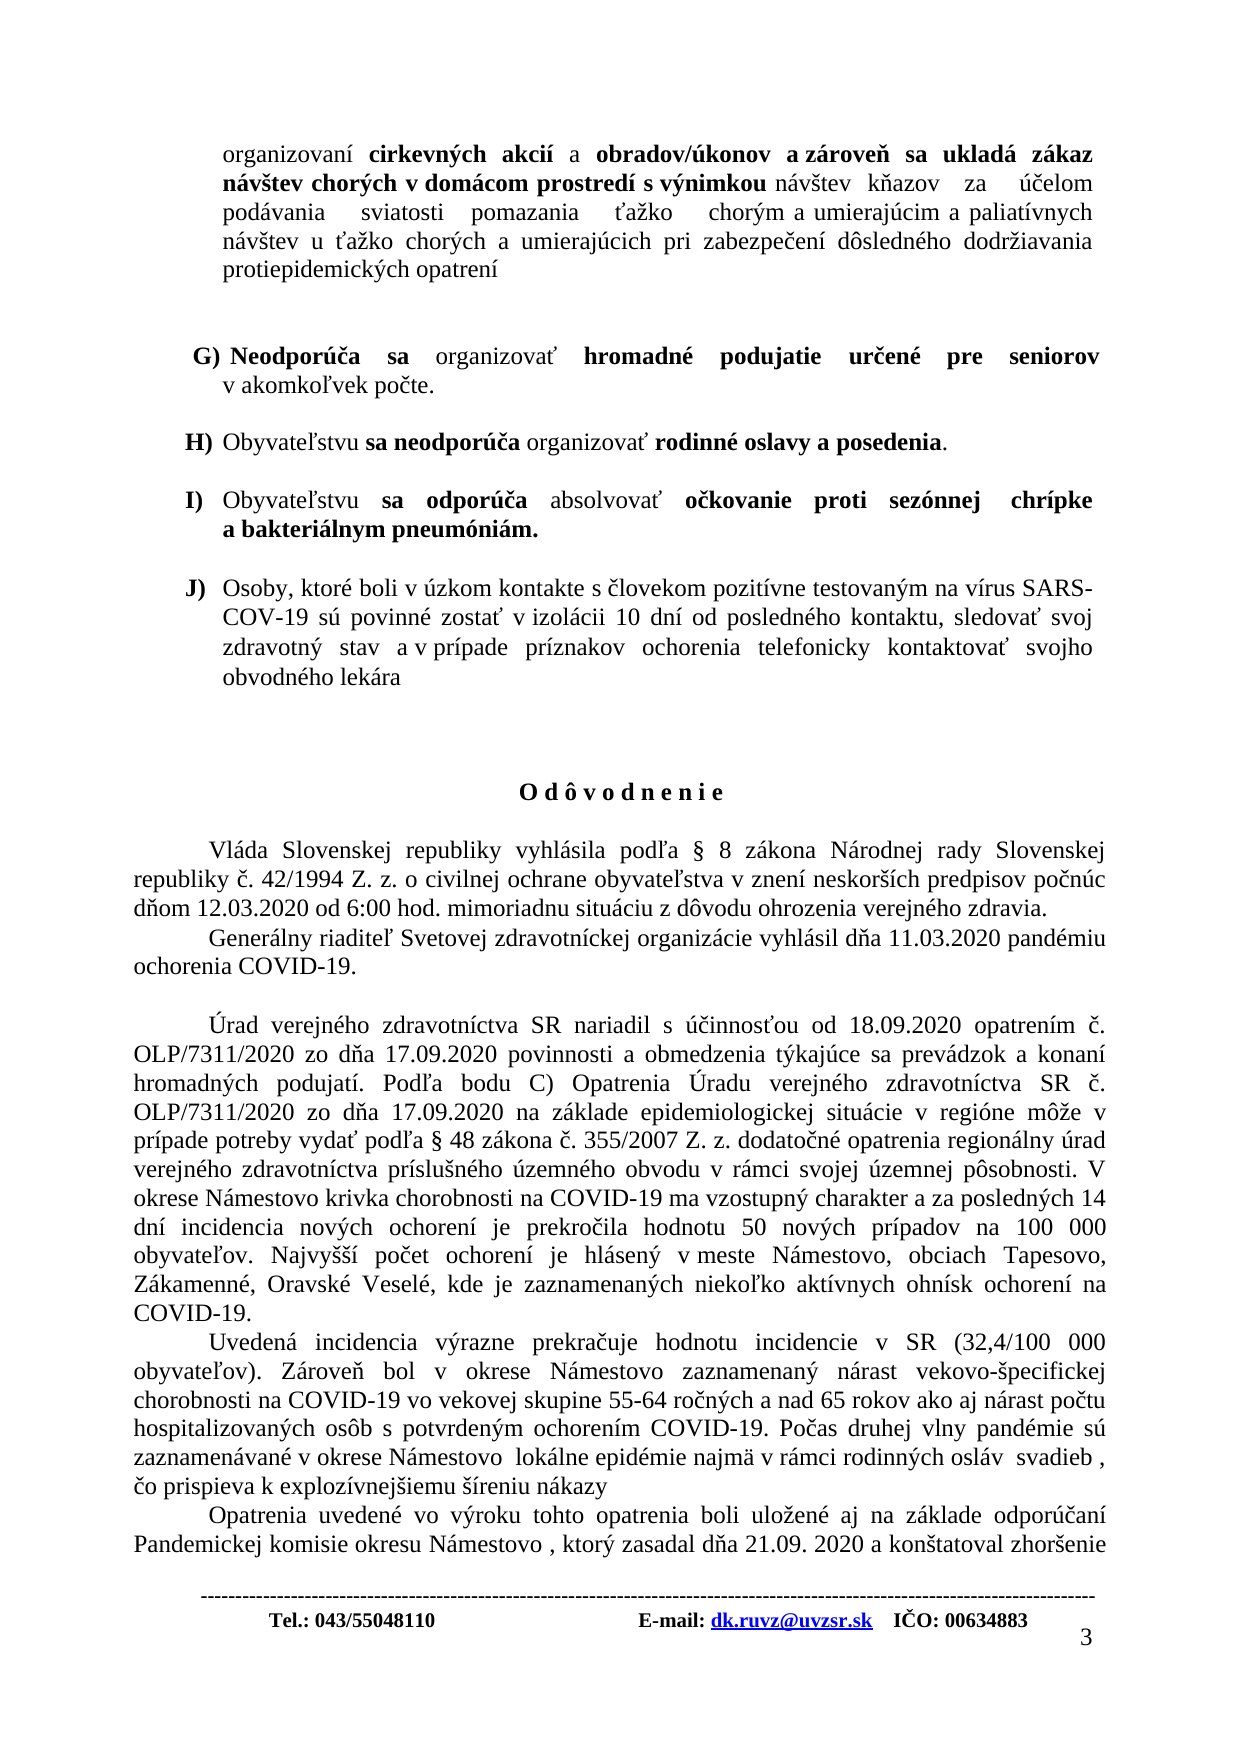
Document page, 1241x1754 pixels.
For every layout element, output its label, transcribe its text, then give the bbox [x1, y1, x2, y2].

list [185, 139, 1093, 283]
text v akomkoľvek počte. [222, 370, 1107, 399]
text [133, 1501, 1107, 1558]
list Obyvateľstvu sa neodporúča organizovať rodinné oslavy a posedenia. [185, 427, 1107, 456]
list Osoby, ktoré boli v úzkom kontakte s človekom pozitívne testovaným na vírus SARS-COV-19 sú povinné zostať v izolácii 10 dní od posledného kontaktu, sledovať svoj zdravotný stav a v prípade príznakov ochorenia telefonicky kontaktovať svojho obvodného lekára [185, 573, 1093, 690]
text O d ô v o d n e n i e [220, 777, 1021, 806]
text Uvedená incidencia výrazne prekračuje hodnotu incidencie v SR (32,4/100 000 obyvateľov). Zároveň bol v okrese Námestovo zaznamenaný nárast vekovo-špecifickej chorobnosti na COVID-19 vo vekovej skupine 55-64 ročných a nad 65 rokov ako aj nárast počtu hospitalizovaných osôb s potvrdeným ochorením COVID-19. Počas druhej vlny pandémie sú zaznamenávané v okrese Námestovo lokálne epidémie najmä v rámci rodinných osláv svadieb , čo prispieva k explozívnejšiemu šíreniu nákazy [133, 1327, 1107, 1500]
text Generálny riaditeľ Svetovej zdravotníckej organizácie vyhlásil dňa 11.03.2020 pandémiu ochorenia COVID-19. [133, 923, 1107, 980]
subtitle Neodporúča sa organizovať hromadné podujatie určené pre seniorov [185, 341, 1107, 370]
list Obyvateľstvu sa odporúča absolvovať očkovanie proti sezónnej chrípke a bakteriálnym pneumóniám. [185, 485, 1093, 543]
text Úrad verejného zdravotníctva SR nariadil s účinnosťou od 18.09.2020 opatrením č. OLP/7311/2020 zo dňa 17.09.2020 povinnosti a obmedzenia týkajúce sa prevádzok a konaní hromadných podujatí. Podľa bodu C) Opatrenia Úradu verejného zdravotníctva SR č. OLP/7311/2020 zo dňa 17.09.2020 na základe epidemiologickej situácie v regióne môže v prípade potreby vydať podľa § 48 zákona č. 355/2007 Z. z. dodatočné opatrenia regionálny úrad verejného zdravotníctva príslušného územného obvodu v rámci svojej územnej pôsobnosti. V okrese Námestovo krivka chorobnosti na COVID-19 ma vzostupný charakter a za posledných 14 dní incidencia nových ochorení je prekročila hodnotu 50 nových prípadov na 100 000 obyvateľov. Najvyšší počet ochorení je hlásený v meste Námestovo, obciach Tapesovo, Zákamenné, Oravské Veselé, kde je zaznamenaných niekoľko aktívnych ohnísk ochorení na COVID-19. [133, 1010, 1107, 1327]
text Vláda Slovenskej republiky vyhlásila podľa § 8 zákona Národnej rady Slovenskej republiky č. 42/1994 Z. z. o civilnej ochrane obyvateľstva v znení neskorších predpisov počnúc dňom 12.03.2020 od 6:00 hod. mimoriadnu situáciu z dôvodu ohrozenia verejného zdravia. [133, 836, 1107, 922]
